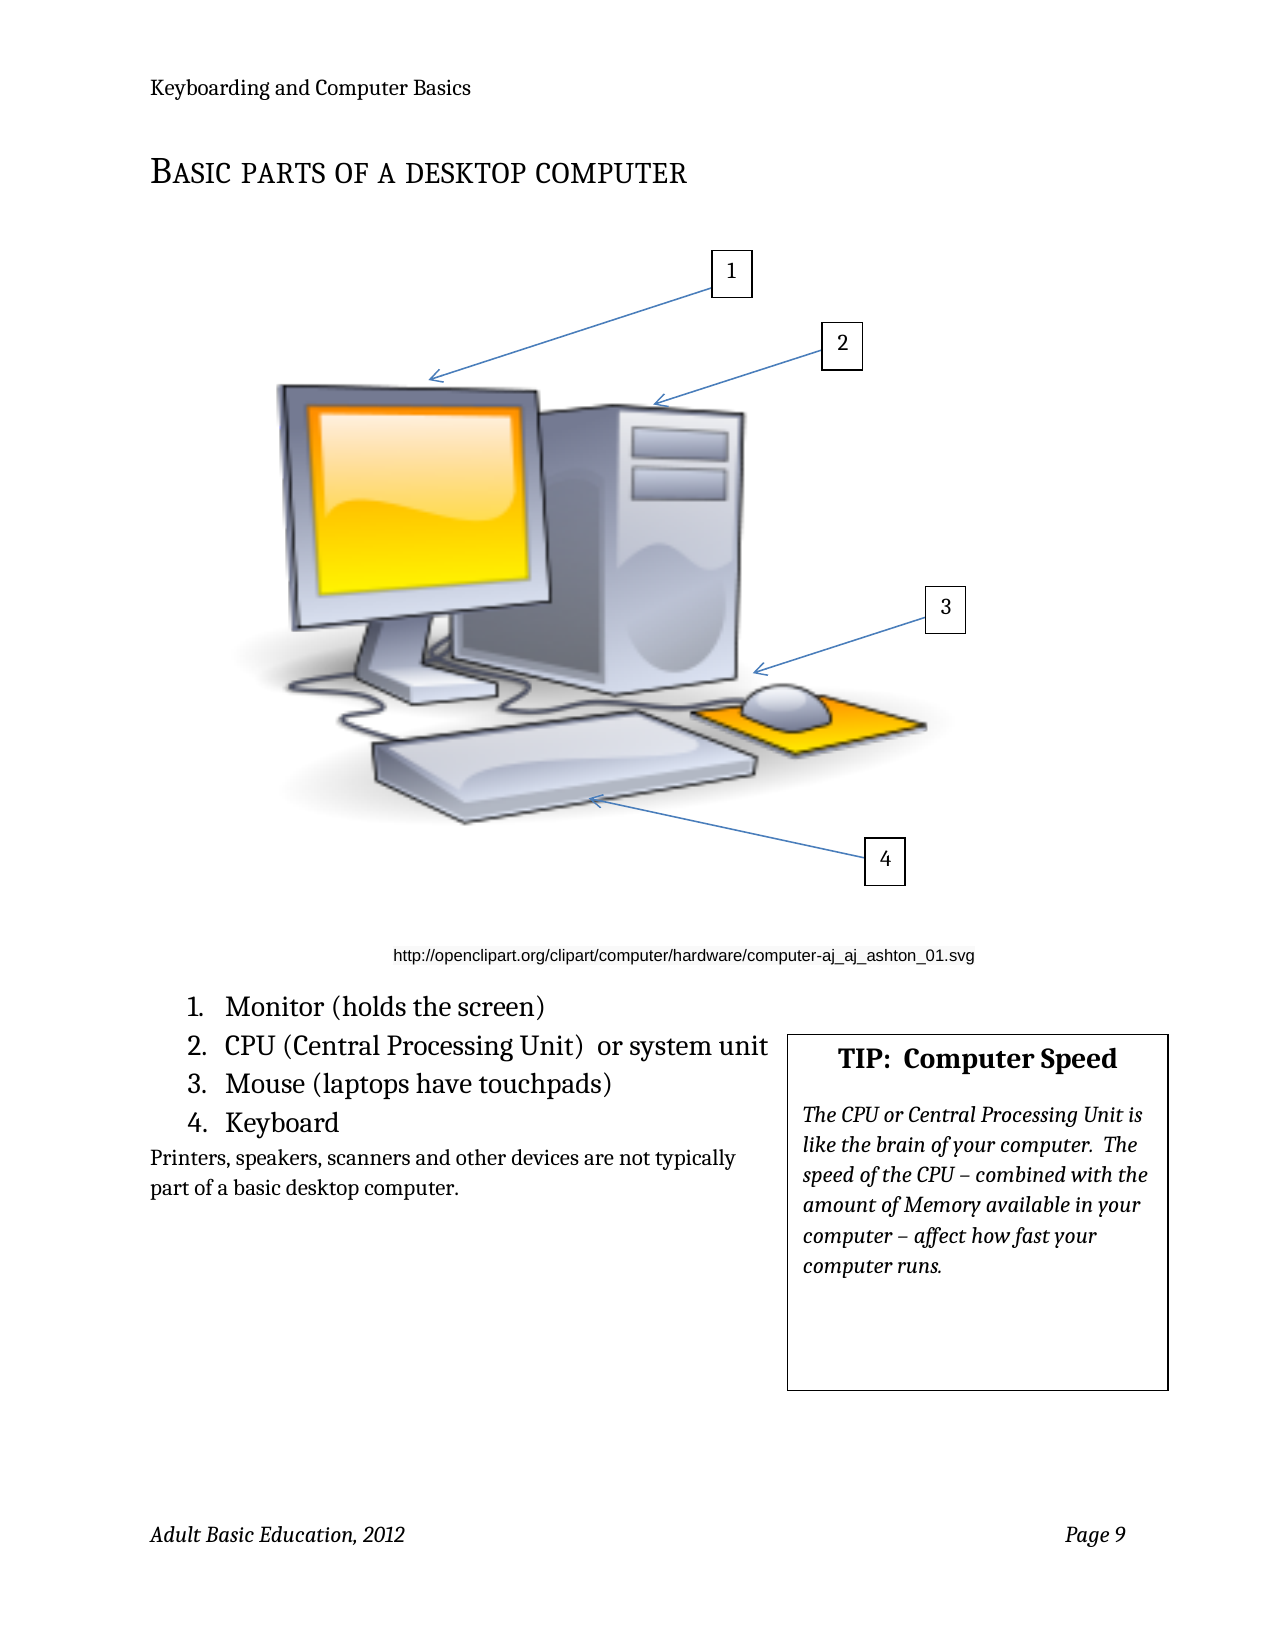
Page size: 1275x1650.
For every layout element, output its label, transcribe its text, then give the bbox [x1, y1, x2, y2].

list CPU (Central Processing Unit) or system unit [187, 1029, 1125, 1062]
list Monitor (holds the screen) [187, 990, 1125, 1024]
list Mouse (laptops have touchpads) [187, 1067, 1125, 1101]
subtitle Basic parts of a desktop computer [150, 150, 1125, 193]
list Keyboard [187, 1106, 1125, 1139]
picture [225, 250, 963, 942]
text Printers, speakers, scanners and other devices are not typically part of a basic desktop computer. [150, 1144, 1125, 1201]
